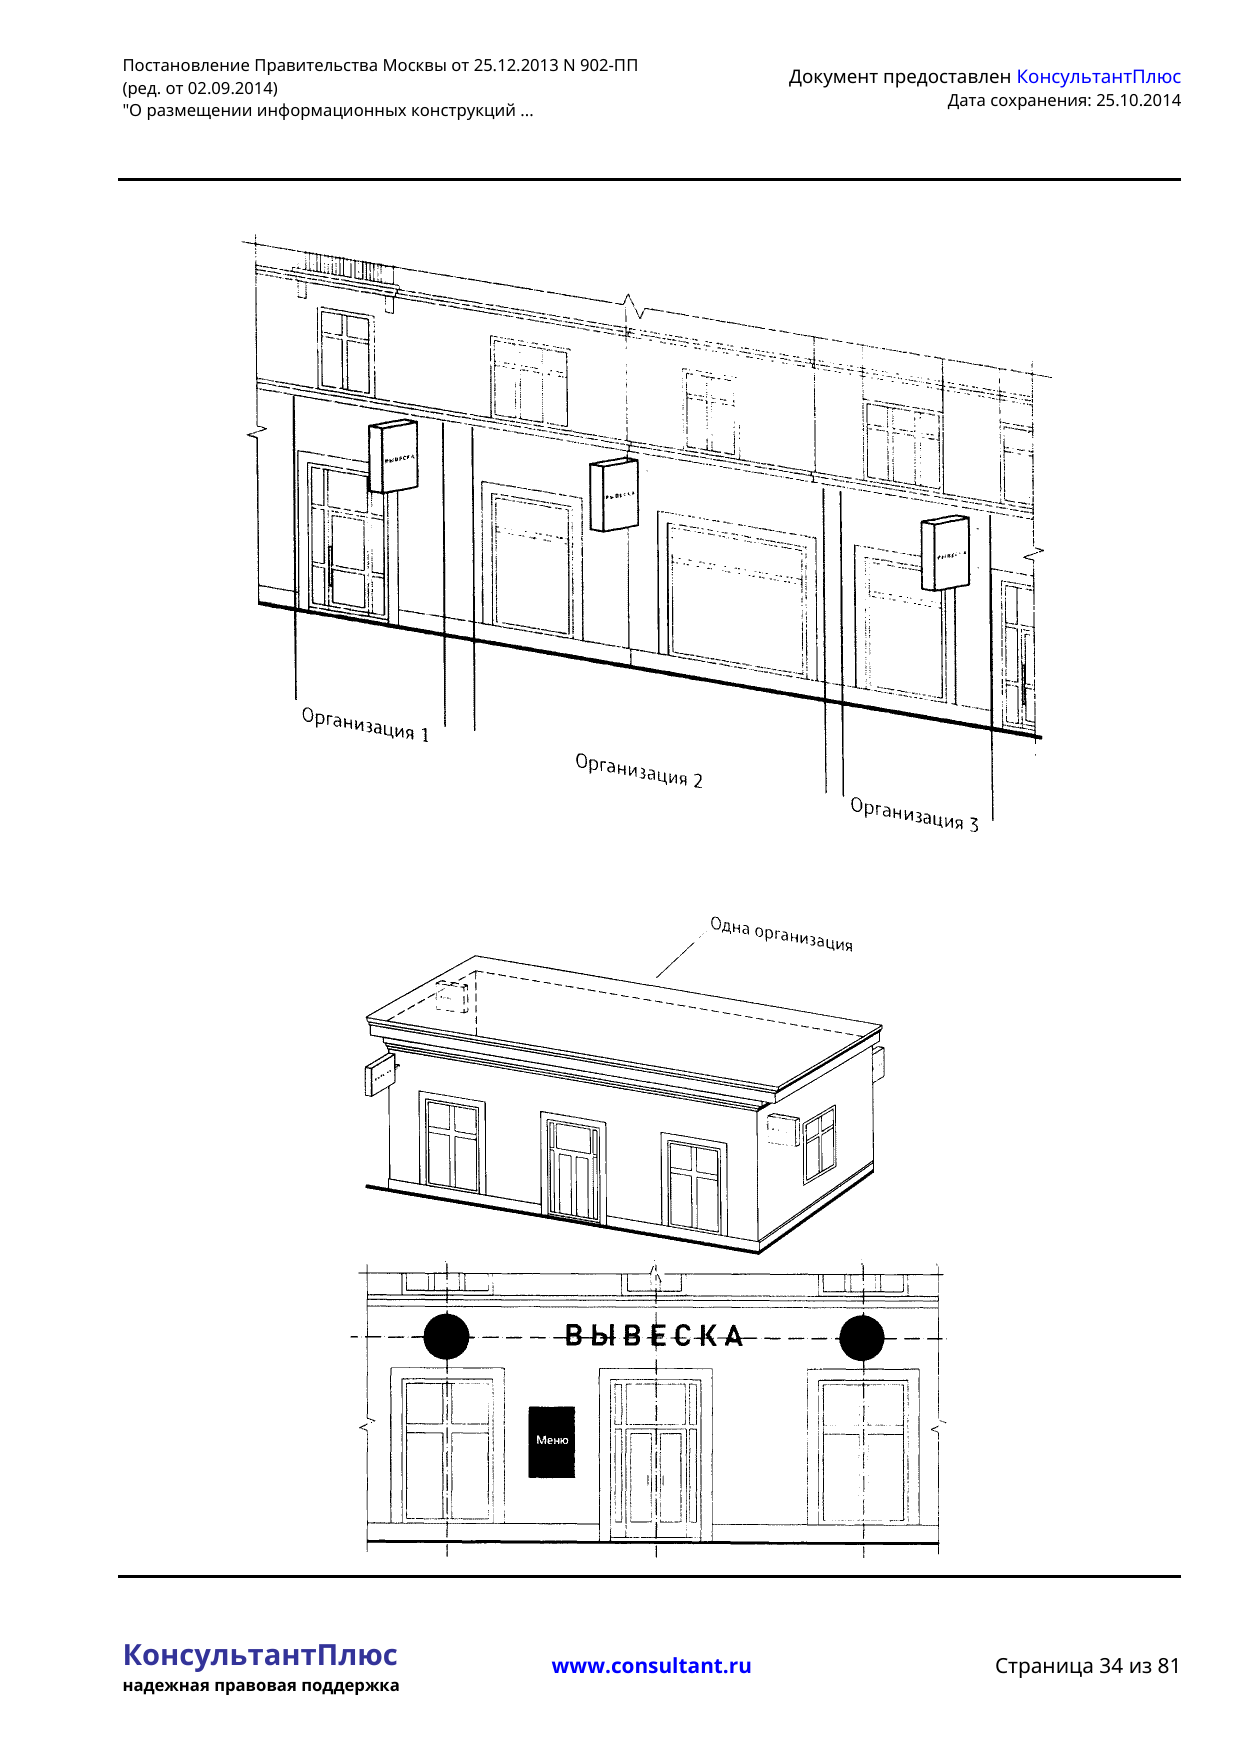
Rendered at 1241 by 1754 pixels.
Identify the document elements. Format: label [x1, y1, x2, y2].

picture [346, 913, 953, 1564]
picture [236, 233, 1063, 842]
